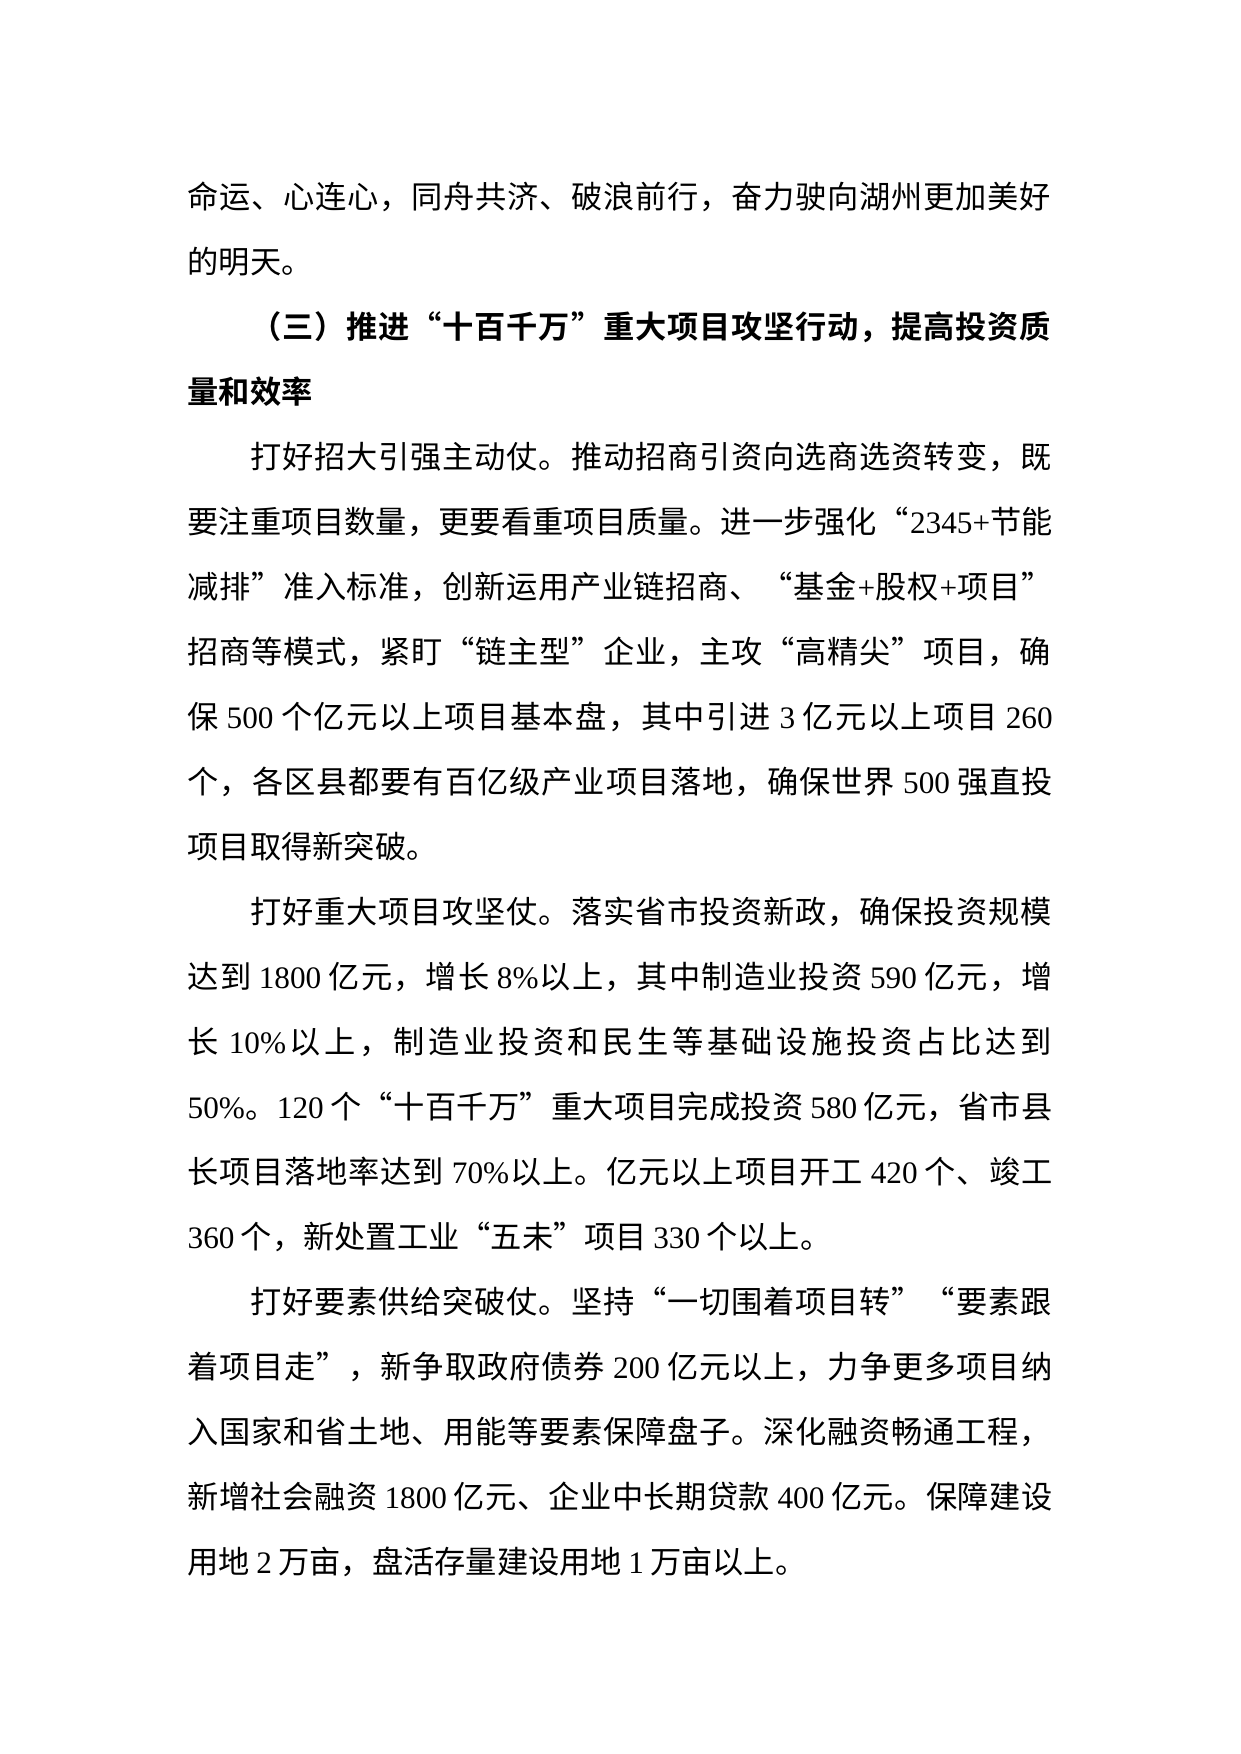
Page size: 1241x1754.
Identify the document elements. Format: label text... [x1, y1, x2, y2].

text 打好重大项目攻坚仗。落实省市投资新政，确保投资规模达到1800亿元，增长8%以上，其中制造业投资590亿元，增长10%以上，制造业投资和民生等基础设施投资占比达到50%。120个“十百千万”重大项目完成投资580亿元，省市县长项目落地率达到70%以上。亿元以上项目开工420个、竣工360个，新处置工业“五未”项目330个以上。 [187, 877, 1053, 1267]
text 打好招大引强主动仗。推动招商引资向选商选资转变，既要注重项目数量，更要看重项目质量。进一步强化“2345+节能减排”准入标准，创新运用产业链招商、“基金+股权+项目”招商等模式，紧盯“链主型”企业，主攻“高精尖”项目，确保500个亿元以上项目基本盘，其中引进3亿元以上项目260个，各区县都要有百亿级产业项目落地，确保世界500强直投项目取得新突破。 [187, 422, 1053, 877]
text （三）推进“十百千万”重大项目攻坚行动，提高投资质量和效率 [187, 292, 1053, 422]
text 打好要素供给突破仗。坚持“一切围着项目转”“要素跟着项目走”，新争取政府债券200亿元以上，力争更多项目纳入国家和省土地、用能等要素保障盘子。深化融资畅通工程，新增社会融资1800亿元、企业中长期贷款400亿元。保障建设用地2万亩，盘活存量建设用地1万亩以上。 [187, 1267, 1053, 1592]
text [187, 162, 1053, 292]
